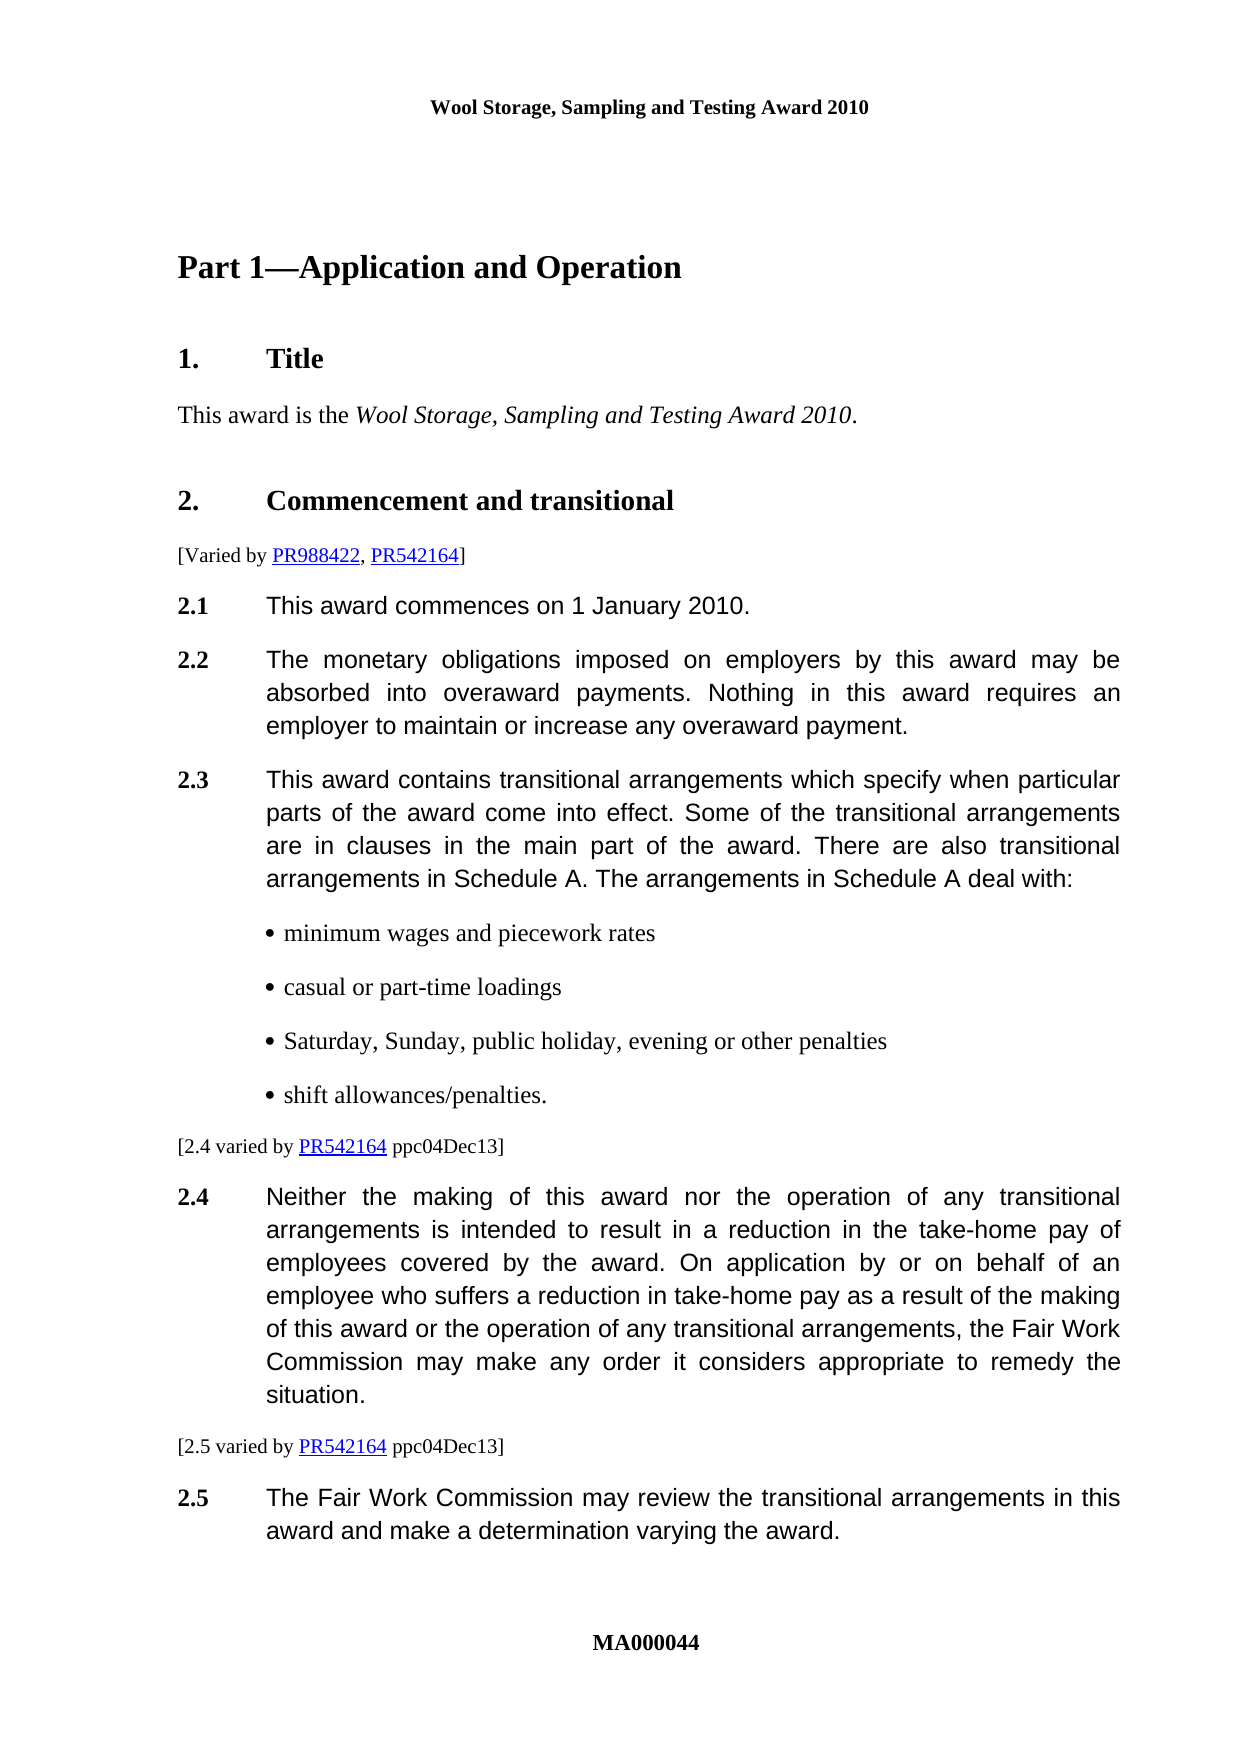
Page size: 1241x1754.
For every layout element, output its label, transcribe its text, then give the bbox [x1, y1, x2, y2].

text [Varied by PR988422, PR542164] [177, 543, 1122, 567]
text [2.4 varied by PR542164 ppc04Dec13] [177, 1134, 1122, 1158]
text Saturday, Sunday, public holiday, evening or other penalties [266, 1026, 1122, 1055]
text Neither the making of this award nor the operation of any transitional arrangements is intended to result in a reduction in the take-home pay of employees covered by the award. On application by or on behalf of an employee who suffers a reduction in take-home pay as a result of the making of this award or the operation of any transitional arrangements, the Fair Work Commission may make any order it considers appropriate to remedy the situation. [177, 1182, 1122, 1409]
text This award commences on 1 January 2010. [177, 591, 1122, 620]
text This award contains transitional arrangements which specify when particular parts of the award come into effect. Some of the transitional arrangements are in clauses in the main part of the award. There are also transitional arrangements in Schedule A. The arrangements in Schedule A deal with: [177, 765, 1122, 893]
text shift allowances/penalties. [266, 1080, 1122, 1108]
text This award is the Wool Storage, Sampling and Testing Award 2010. [177, 400, 1122, 429]
text The monetary obligations imposed on employers by this award may be absorbed into overaward payments. Nothing in this award requires an employer to maintain or increase any overaward payment. [177, 645, 1122, 740]
text casual or part-time loadings [266, 972, 1122, 1001]
subtitle Application and Operation [177, 247, 1122, 285]
text minimum wages and piecework rates [266, 918, 1122, 947]
text The Fair Work Commission may review the transitional arrangements in this award and make a determination varying the award. [177, 1483, 1122, 1544]
text Title [177, 341, 1122, 374]
text Commencement and transitional [177, 483, 1122, 517]
text [2.5 varied by PR542164 ppc04Dec13] [177, 1434, 1122, 1458]
